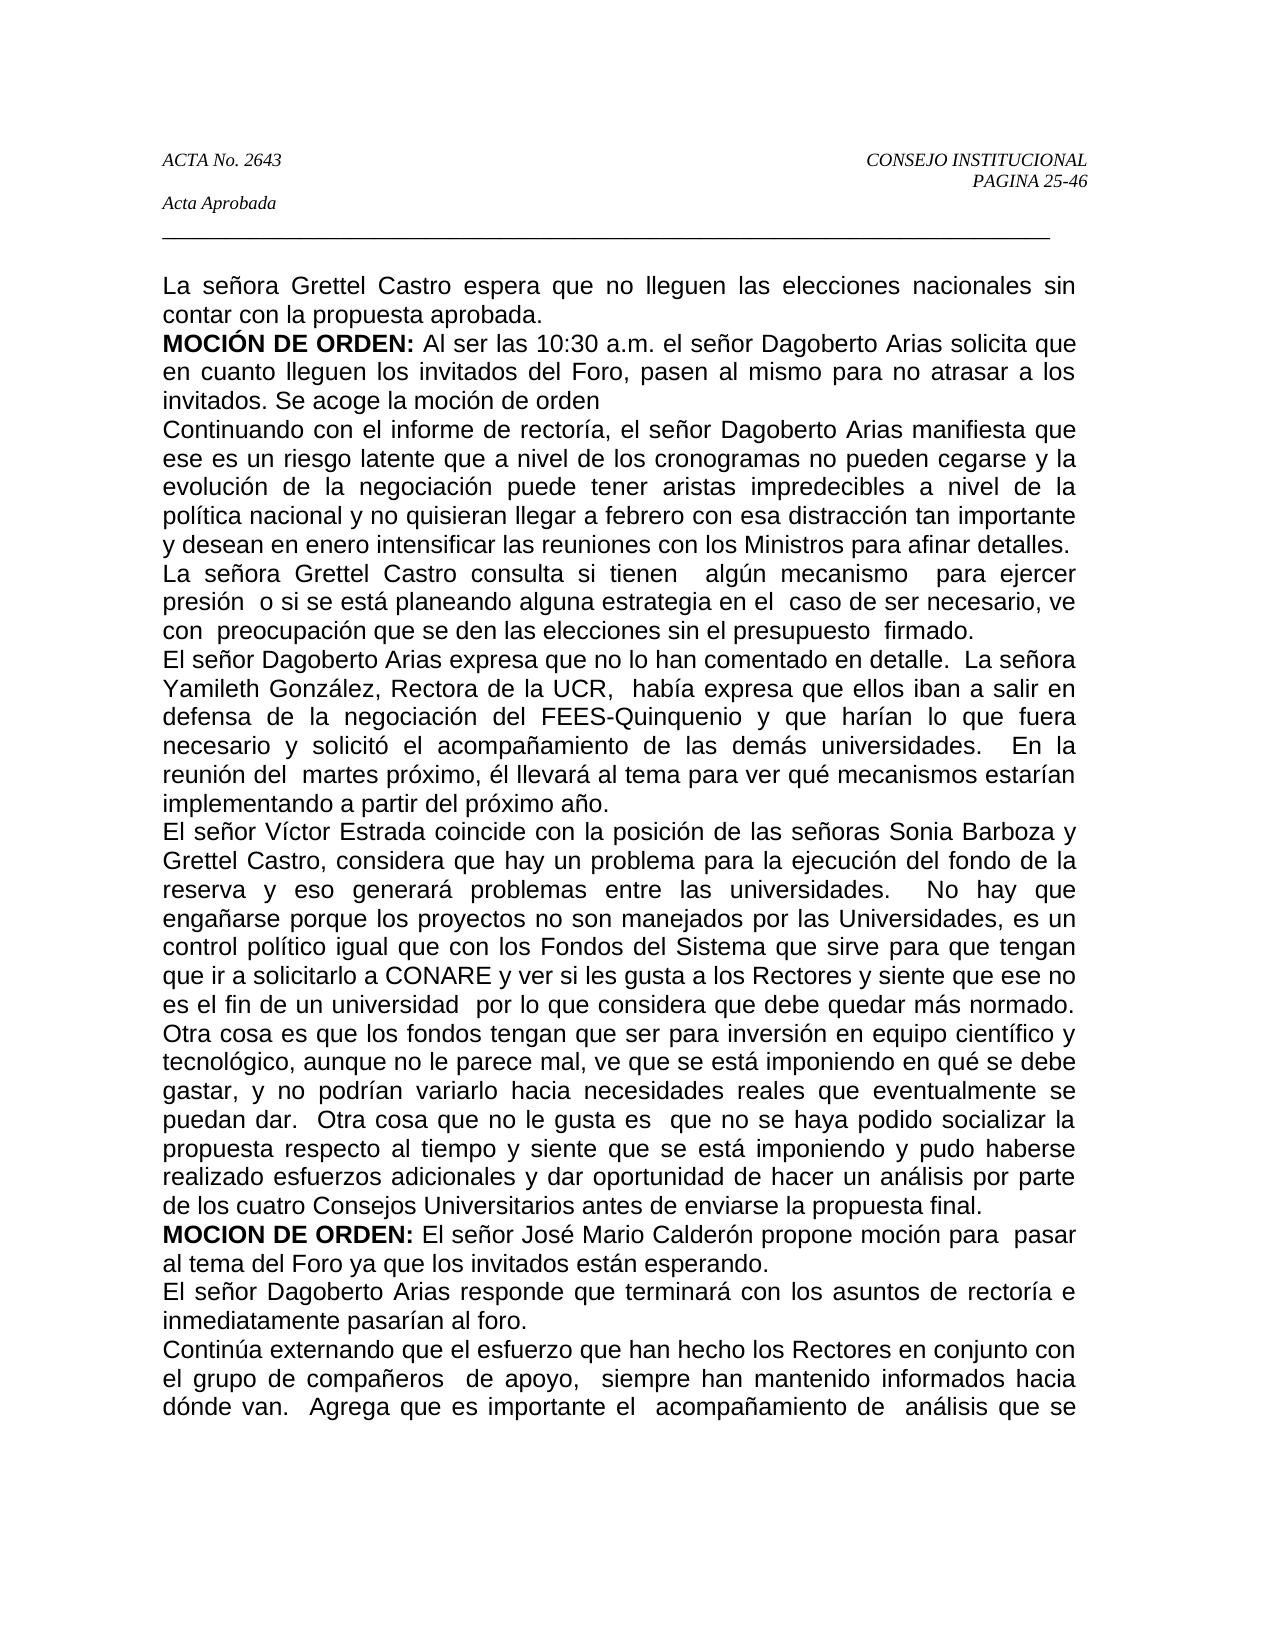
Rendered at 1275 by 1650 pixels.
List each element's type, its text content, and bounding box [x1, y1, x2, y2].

text MOCIÓN DE ORDEN: Al ser las 10:30 a.m. el señor Dagoberto Arias solicita que en cuanto lleguen los invitados del Foro, pasen al mismo para no atrasar a los invitados. Se acoge la moción de orden [162, 328, 1078, 415]
text La señora Grettel Castro espera que no lleguen las elecciones nacionales sin contar con la propuesta aprobada. [162, 271, 1078, 328]
text El señor Dagoberto Arias expresa que no lo han comentado en detalle. La señora Yamileth González, Rectora de la UCR, había expresa que ellos iban a salir en defensa de la negociación del FEES-Quinquenio y que harían lo que fuera necesario y solicitó el acompañamiento de las demás universidades. En la reunión del martes próximo, él llevará al tema para ver qué mecanismos estarían implementando a partir del próximo año. [162, 645, 1078, 817]
text Continuando con el informe de rectoría, el señor Dagoberto Arias manifiesta que ese es un riesgo latente que a nivel de los cronogramas no pueden cegarse y la evolución de la negociación puede tener aristas impredecibles a nivel de la política nacional y no quisieran llegar a febrero con esa distracción tan importante y desean en enero intensificar las reuniones con los Ministros para afinar detalles. [162, 415, 1078, 558]
text El señor Víctor Estrada coincide con la posición de las señoras Sonia Barboza y Grettel Castro, considera que hay un problema para la ejecución del fondo de la reserva y eso generará problemas entre las universidades. No hay que engañarse porque los proyectos no son manejados por las Universidades, es un control político igual que con los Fondos del Sistema que sirve para que tengan que ir a solicitarlo a CONARE y ver si les gusta a los Rectores y siente que ese no es el fin de un universidad por lo que considera que debe quedar más normado. Otra cosa es que los fondos tengan que ser para inversión en equipo científico y tecnológico, aunque no le parece mal, ve que se está imponiendo en qué se debe gastar, y no podrían variarlo hacia necesidades reales que eventualmente se puedan dar. Otra cosa que no le gusta es que no se haya podido socializar la propuesta respecto al tiempo y siente que se está imponiendo y pudo haberse realizado esfuerzos adicionales y dar oportunidad de hacer un análisis por parte de los cuatro Consejos Universitarios antes de enviarse la propuesta final. [162, 817, 1078, 1220]
text La señora Grettel Castro consulta si tienen algún mecanismo para ejercer presión o si se está planeando alguna estrategia en el caso de ser necesario, ve con preocupación que se den las elecciones sin el presupuesto firmado. [162, 558, 1078, 645]
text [162, 1335, 1078, 1421]
text MOCION DE ORDEN: El señor José Mario Calderón propone moción para pasar al tema del Foro ya que los invitados están esperando. [162, 1220, 1078, 1277]
text El señor Dagoberto Arias responde que terminará con los asuntos de rectoría e inmediatamente pasarían al foro. [162, 1277, 1078, 1335]
